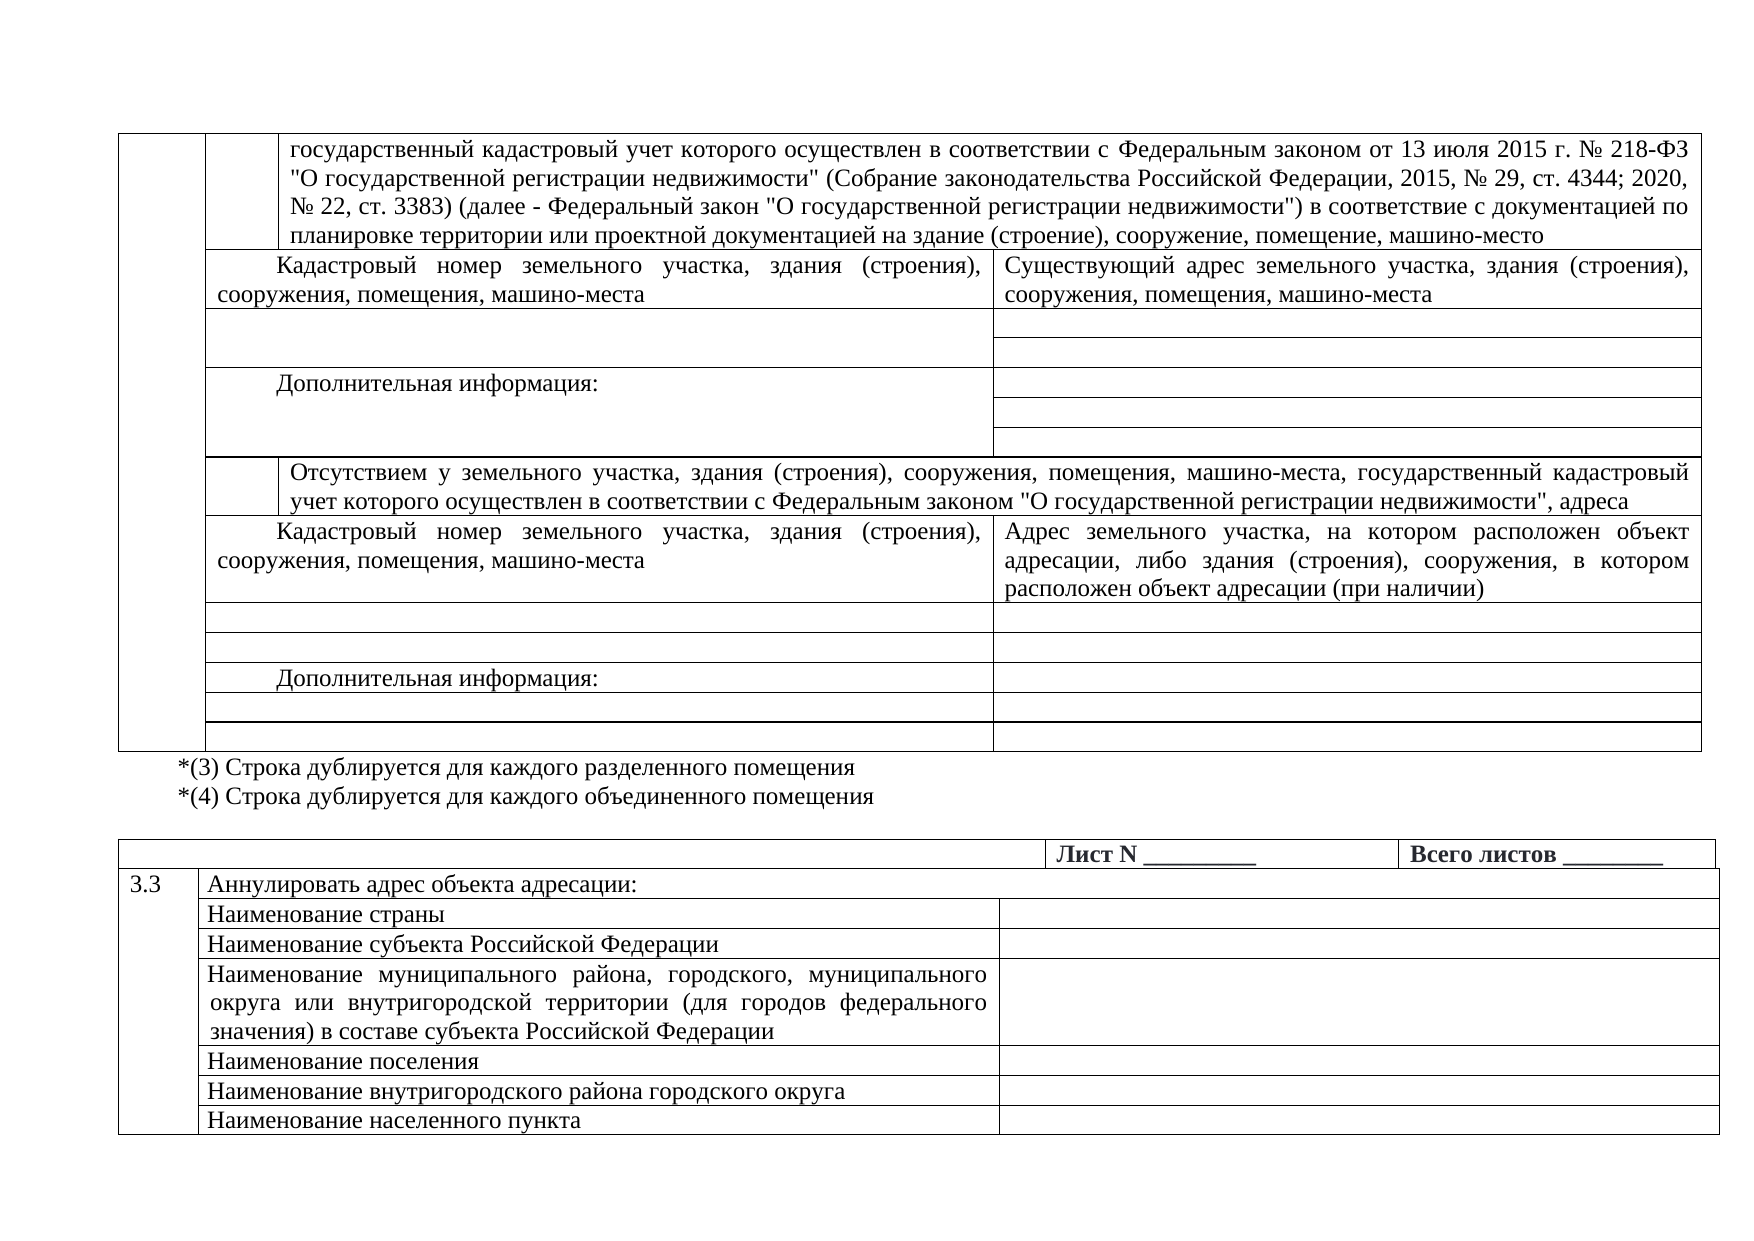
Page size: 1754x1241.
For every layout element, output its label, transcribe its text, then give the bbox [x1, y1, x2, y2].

text *(4) Строка дублируется для каждого объединенного помещения [118, 781, 1636, 810]
table_cell [206, 134, 278, 249]
table_cell Наименование муниципального района, городского, муниципального округа или внутригородской территории (для городов федерального значения) в составе субъекта Российской Федерации [199, 959, 999, 1045]
table_cell [206, 309, 993, 367]
table_cell Адрес земельного участка, на котором расположен объект адресации, либо здания (строения), сооружения, в котором расположен объект адресации (при наличии) [994, 516, 1701, 602]
table_cell Дополнительная информация: [206, 368, 993, 456]
table_cell [1000, 1106, 1719, 1134]
table_cell [1000, 1076, 1719, 1104]
table_cell Кадастровый номер земельного участка, здания (строения), сооружения, помещения, машино-места [206, 516, 993, 602]
table_cell [206, 603, 993, 632]
table_cell [994, 428, 1701, 456]
table_cell 3.3 [119, 869, 198, 1134]
table_header [119, 840, 1045, 868]
table_cell Наименование субъекта Российской Федерации [199, 929, 999, 958]
text *(3) Строка дублируется для каждого разделенного помещения [118, 752, 1636, 781]
table_cell [994, 633, 1701, 662]
table_cell Наименование страны [199, 899, 999, 928]
table_cell Наименование поселения [199, 1046, 999, 1075]
table_cell Отсутствием у земельного участка, здания (строения), сооружения, помещения, машино-места, государственный кадастровый учет которого осуществлен в соответствии с Федеральным законом "О государственной регистрации недвижимости", адреса [279, 458, 1701, 515]
table_cell [994, 338, 1701, 367]
table_cell [206, 633, 993, 662]
table_cell [994, 309, 1701, 337]
table_cell [1000, 899, 1719, 928]
table_header Лист N _________ [1046, 840, 1398, 868]
table_cell [994, 693, 1701, 721]
table_cell [994, 603, 1701, 632]
table_cell Наименование внутригородского района городского округа [199, 1076, 999, 1104]
table_cell Дополнительная информация: [206, 663, 993, 692]
table_cell Кадастровый номер земельного участка, здания (строения), сооружения, помещения, машино-места [206, 250, 993, 307]
table_cell [1000, 929, 1719, 958]
table_cell Существующий адрес земельного участка, здания (строения), сооружения, помещения, машино-места [994, 250, 1701, 307]
table_cell [994, 368, 1701, 397]
table_cell [206, 458, 278, 515]
table_cell Наименование населенного пункта [199, 1106, 999, 1134]
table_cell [279, 134, 1701, 249]
table_cell Аннулировать адрес объекта адресации: [199, 869, 1719, 898]
table_cell [1000, 959, 1719, 1045]
table_cell [994, 663, 1701, 692]
table_cell [1000, 1046, 1719, 1075]
table_cell [206, 723, 993, 751]
table_header Всего листов ________ [1399, 840, 1715, 868]
table_cell [994, 723, 1701, 751]
table_cell [994, 398, 1701, 427]
table_cell [206, 693, 993, 721]
